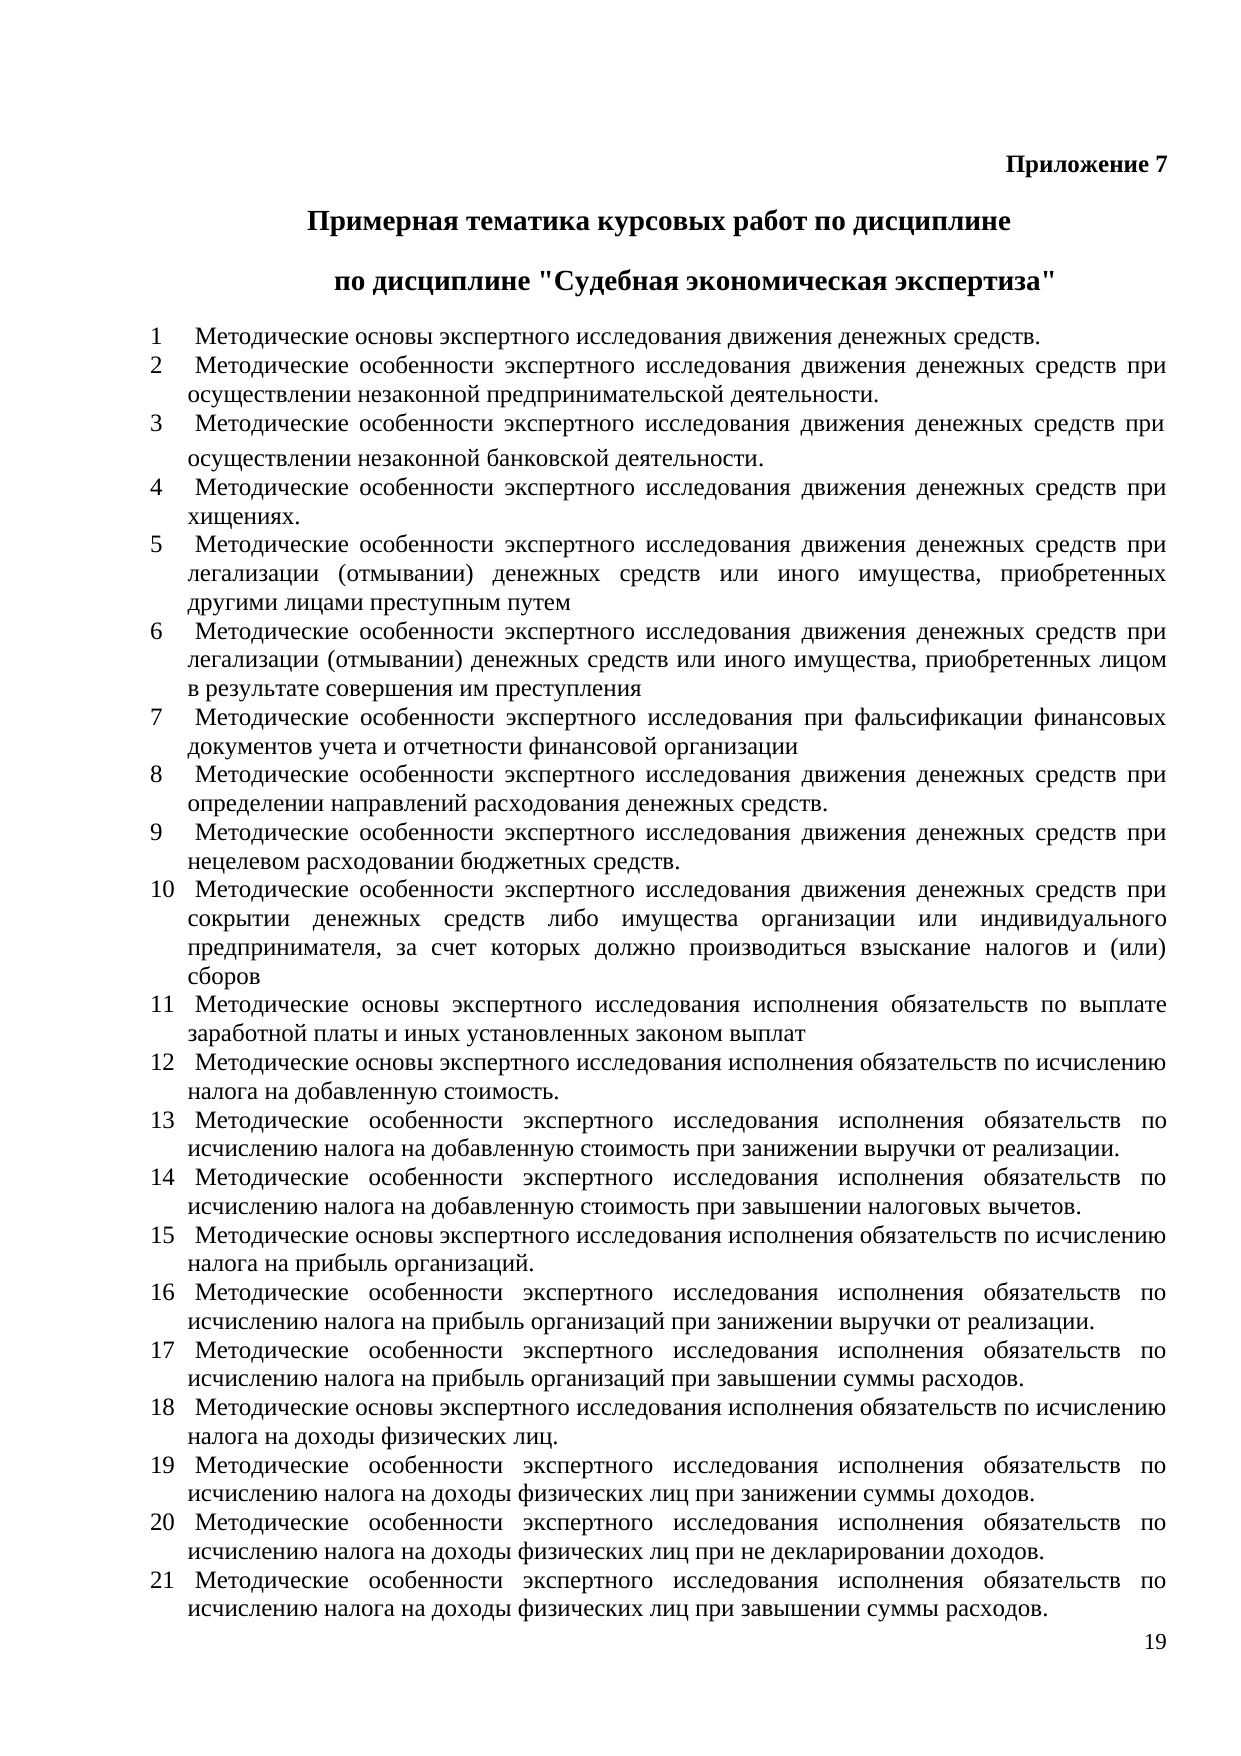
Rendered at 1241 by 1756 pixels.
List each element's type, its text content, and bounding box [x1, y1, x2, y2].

list Методические особенности экспертного исследования исполнения обязательств по исчислению налога на добавленную стоимость при завышении налоговых вычетов. [150, 1162, 1167, 1220]
list Методические основы экспертного исследования исполнения обязательств по исчислению налога на доходы физических лиц. [150, 1392, 1167, 1450]
list Методические особенности экспертного исследования движения денежных средств при легализации (отмывании) денежных средств или иного имущества, приобретенных лицом в результате совершения им преступления [150, 616, 1168, 702]
list Методические особенности экспертного исследования исполнения обязательств по исчислению налога на добавленную стоимость при занижении выручки от реализации. [150, 1105, 1168, 1162]
list Методические основы экспертного исследования исполнения обязательств по исчислению налога на добавленную стоимость. [150, 1047, 1167, 1105]
list Методические особенности экспертного исследования движения денежных средств при [150, 408, 1201, 436]
text Приложение 7 [119, 149, 1168, 178]
text осуществлении незаконной банковской деятельности. [187, 443, 1201, 472]
list Методические особенности экспертного исследования при фальсификации финансовых документов учета и отчетности финансовой организации [150, 702, 1167, 759]
list Методические особенности экспертного исследования движения денежных средств при нецелевом расходовании бюджетных средств. [150, 817, 1167, 874]
list Методические особенности экспертного исследования исполнения обязательств по исчислению налога на доходы физических лиц при не декларировании доходов. [150, 1507, 1167, 1565]
list Методические особенности экспертного исследования движения денежных средств при легализации (отмывании) денежных средств или иного имущества, приобретенных другими лицами преступным путем [150, 529, 1168, 616]
list Методические особенности экспертного исследования исполнения обязательств по исчислению налога на прибыль организаций при занижении выручки от реализации. [150, 1277, 1167, 1335]
list Методические особенности экспертного исследования движения денежных средств при хищениях. [150, 472, 1167, 529]
list Методические основы экспертного исследования исполнения обязательств по исчислению налога на прибыль организаций. [150, 1220, 1167, 1277]
list Методические основы экспертного исследования движения денежных средств. [150, 321, 1201, 350]
list Методические основы экспертного исследования исполнения обязательств по выплате заработной платы и иных установленных законом выплат [150, 989, 1168, 1047]
list Методические особенности экспертного исследования исполнения обязательств по исчислению налога на доходы физических лиц при занижении суммы доходов. [150, 1450, 1167, 1507]
list Методические особенности экспертного исследования движения денежных средств при осуществлении незаконной предпринимательской деятельности. [150, 350, 1167, 408]
list Методические особенности экспертного исследования исполнения обязательств по исчислению налога на доходы физических лиц при завышении суммы расходов. [150, 1565, 1167, 1622]
subtitle Примерная тематика курсовых работ по дисциплине [191, 203, 1127, 237]
subtitle по дисциплине "Судебная экономическая экспертиза" [334, 263, 1201, 296]
list Методические особенности экспертного исследования движения денежных средств при сокрытии денежных средств либо имущества организации или индивидуального предпринимателя, за счет которых должно производиться взыскание налогов и (или) сборов [150, 874, 1168, 989]
list Методические особенности экспертного исследования движения денежных средств при определении направлений расходования денежных средств. [150, 759, 1168, 817]
list Методические особенности экспертного исследования исполнения обязательств по исчислению налога на прибыль организаций при завышении суммы расходов. [150, 1335, 1167, 1392]
